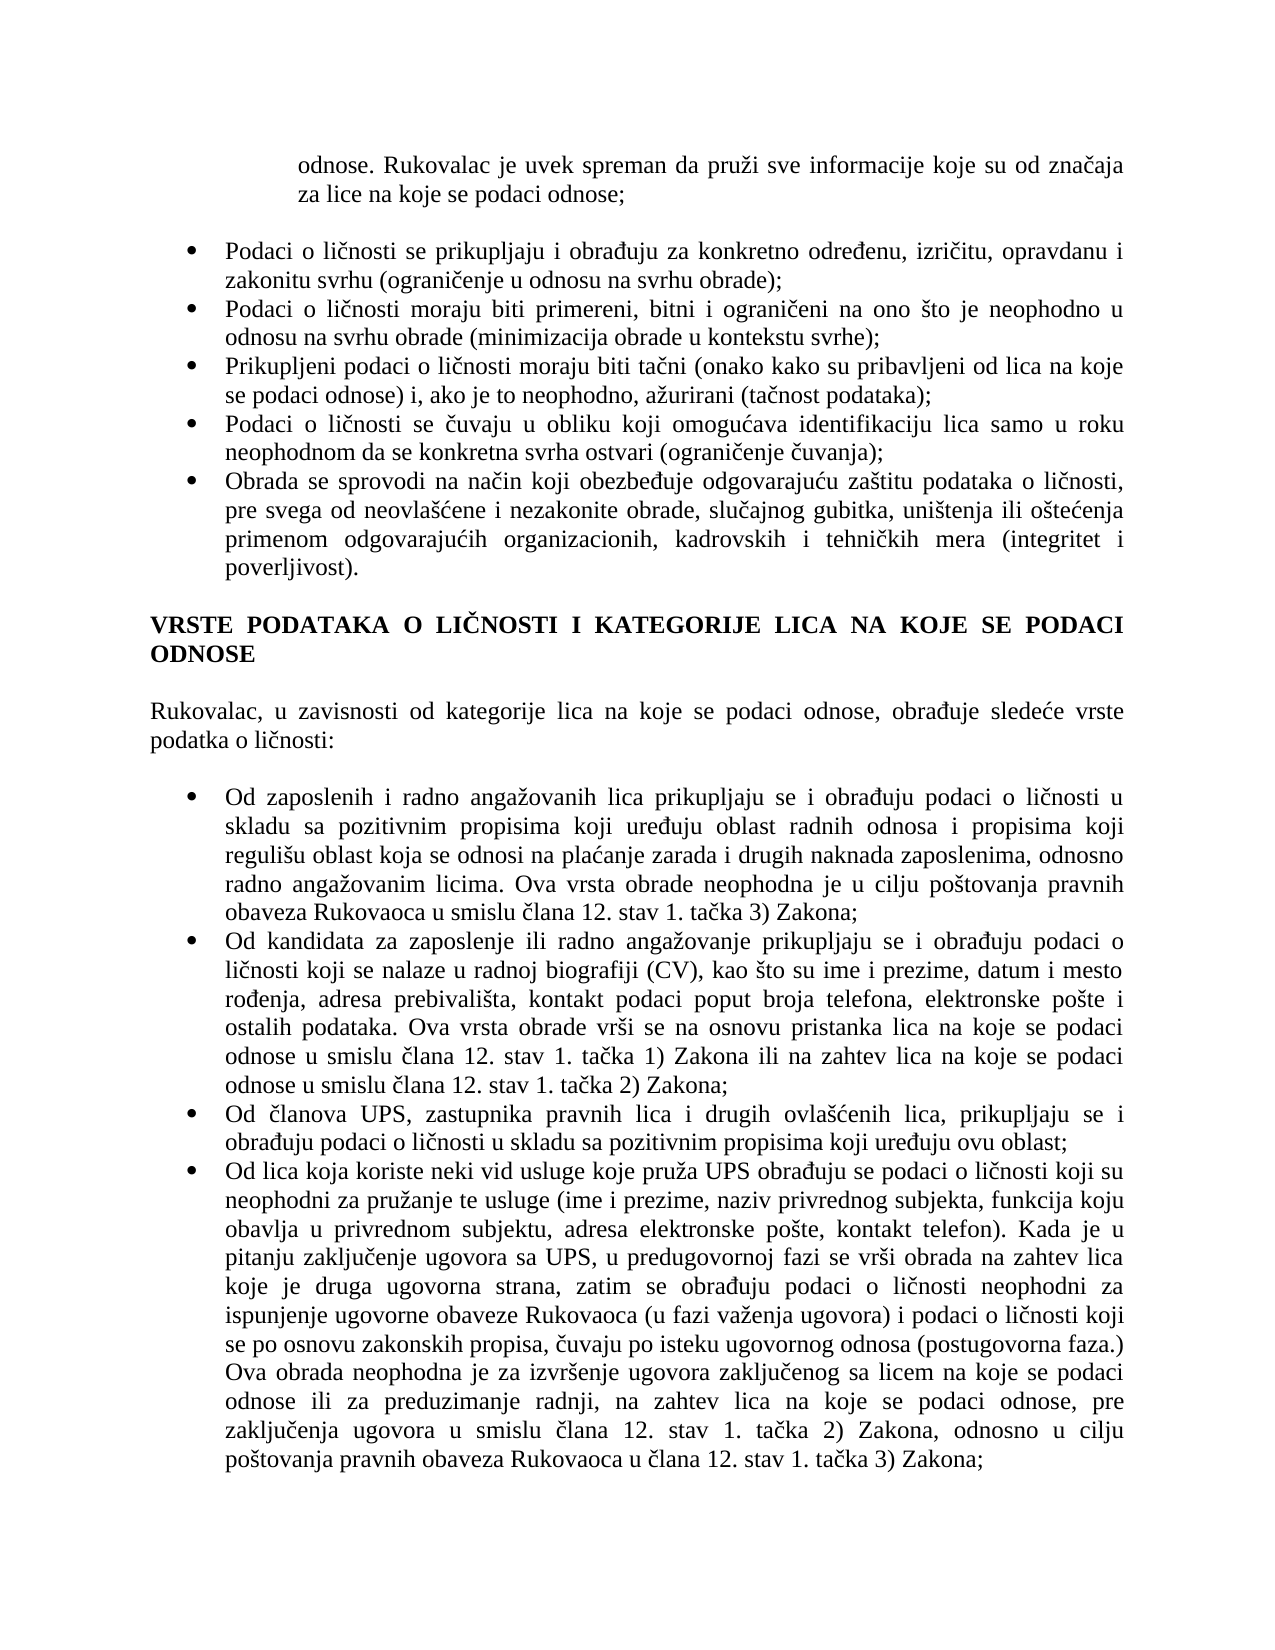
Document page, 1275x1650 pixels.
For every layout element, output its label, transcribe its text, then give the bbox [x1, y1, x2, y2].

text Rukovalac, u zavisnosti od kategorije lica na koje se podaci odnose, obrađuje sledeće vrste podatka o ličnosti: [150, 696, 1125, 754]
list Podaci o ličnosti se prikupljaju i obrađuju za konkretno određenu, izričitu, opravdanu i zakonitu svrhu (ograničenje u odnosu na svrhu obrade); [187, 236, 1125, 294]
list Od kandidata za zaposlenje ili radno angažovanje prikupljaju se i obrađuju podaci o ličnosti koji se nalaze u radnoj biografiji (CV), kao što su ime i prezime, datum i mesto rođenja, adresa prebivališta, kontakt podaci poput broja telefona, elektronske pošte i ostalih podataka. Ova vrsta obrade vrši se na osnovu pristanka lica na koje se podaci odnose u smislu člana 12. stav 1. tačka 1) Zakona ili na zahtev lica na koje se podaci odnose u smislu člana 12. stav 1. tačka 2) Zakona; [187, 926, 1125, 1099]
list Od članova UPS, zastupnika pravnih lica i drugih ovlašćenih lica, prikupljaju se i obrađuju podaci o ličnosti u skladu sa pozitivnim propisima koji uređuju ovu oblast; [187, 1099, 1125, 1156]
list Obrada se sprovodi na način koji obezbeđuje odgovarajuću zaštitu podataka o ličnosti, pre svega od neovlašćene i nezakonite obrade, slučajnog gubitka, uništenja ili oštećenja primenom odgovarajućih organizacionih, kadrovskih i tehničkih mera (integritet i poverljivost). [187, 466, 1125, 581]
list Podaci o ličnosti moraju biti primereni, bitni i ograničeni na ono što je neophodno u odnosu na svrhu obrade (minimizacija obrade u kontekstu svrhe); [187, 294, 1125, 351]
list Od lica koja koriste neki vid usluge koje pruža UPS obrađuju se podaci o ličnosti koji su neophodni za pružanje te usluge (ime i prezime, naziv privrednog subjekta, funkcija koju obavlja u privrednom subjektu, adresa elektronske pošte, kontakt telefon). Kada je u pitanju zaključenje ugovora sa UPS, u predugovornoj fazi se vrši obrada na zahtev lica koje je druga ugovorna strana, zatim se obrađuju podaci o ličnosti neophodni za ispunjenje ugovorne obaveze Rukovaoca (u fazi važenja ugovora) i podaci o ličnosti koji se po osnovu zakonskih propisa, čuvaju po isteku ugovornog odnosa (postugovorna faza.) Ova obrada neophodna je za izvršenje ugovora zaključenog sa licem na koje se podaci odnose ili za preduzimanje radnji, na zahtev lica na koje se podaci odnose, pre zaključenja ugovora u smislu člana 12. stav 1. tačka 2) Zakona, odnosno u cilju poštovanja pravnih obaveza Rukovaoca u člana 12. stav 1. tačka 3) Zakona; [187, 1156, 1125, 1472]
list Podaci o ličnosti se čuvaju u obliku koji omogućava identifikaciju lica samo u roku neophodnom da se konkretna svrha ostvari (ograničenje čuvanja); [187, 409, 1125, 466]
list Prikupljeni podaci o ličnosti moraju biti tačni (onako kako su pribavljeni od lica na koje se podaci odnose) i, ako je to neophodno, ažurirani (tačnost podataka); [187, 351, 1125, 409]
text VRSTE PODATAKA O LIČNOSTI I KATEGORIJE LICA NA KOJE SE PODACI ODNOSE [150, 610, 1125, 667]
list Od zaposlenih i radno angažovanih lica prikupljaju se i obrađuju podaci o ličnosti u skladu sa pozitivnim propisima koji uređuju oblast radnih odnosa i propisima koji regulišu oblast koja se odnosi na plaćanje zarada i drugih naknada zaposlenima, odnosno radno angažovanim licima. Ova vrsta obrade neophodna je u cilju poštovanja pravnih obaveza Rukovaoca u smislu člana 12. stav 1. tačka 3) Zakona; [187, 782, 1125, 926]
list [268, 150, 1125, 207]
